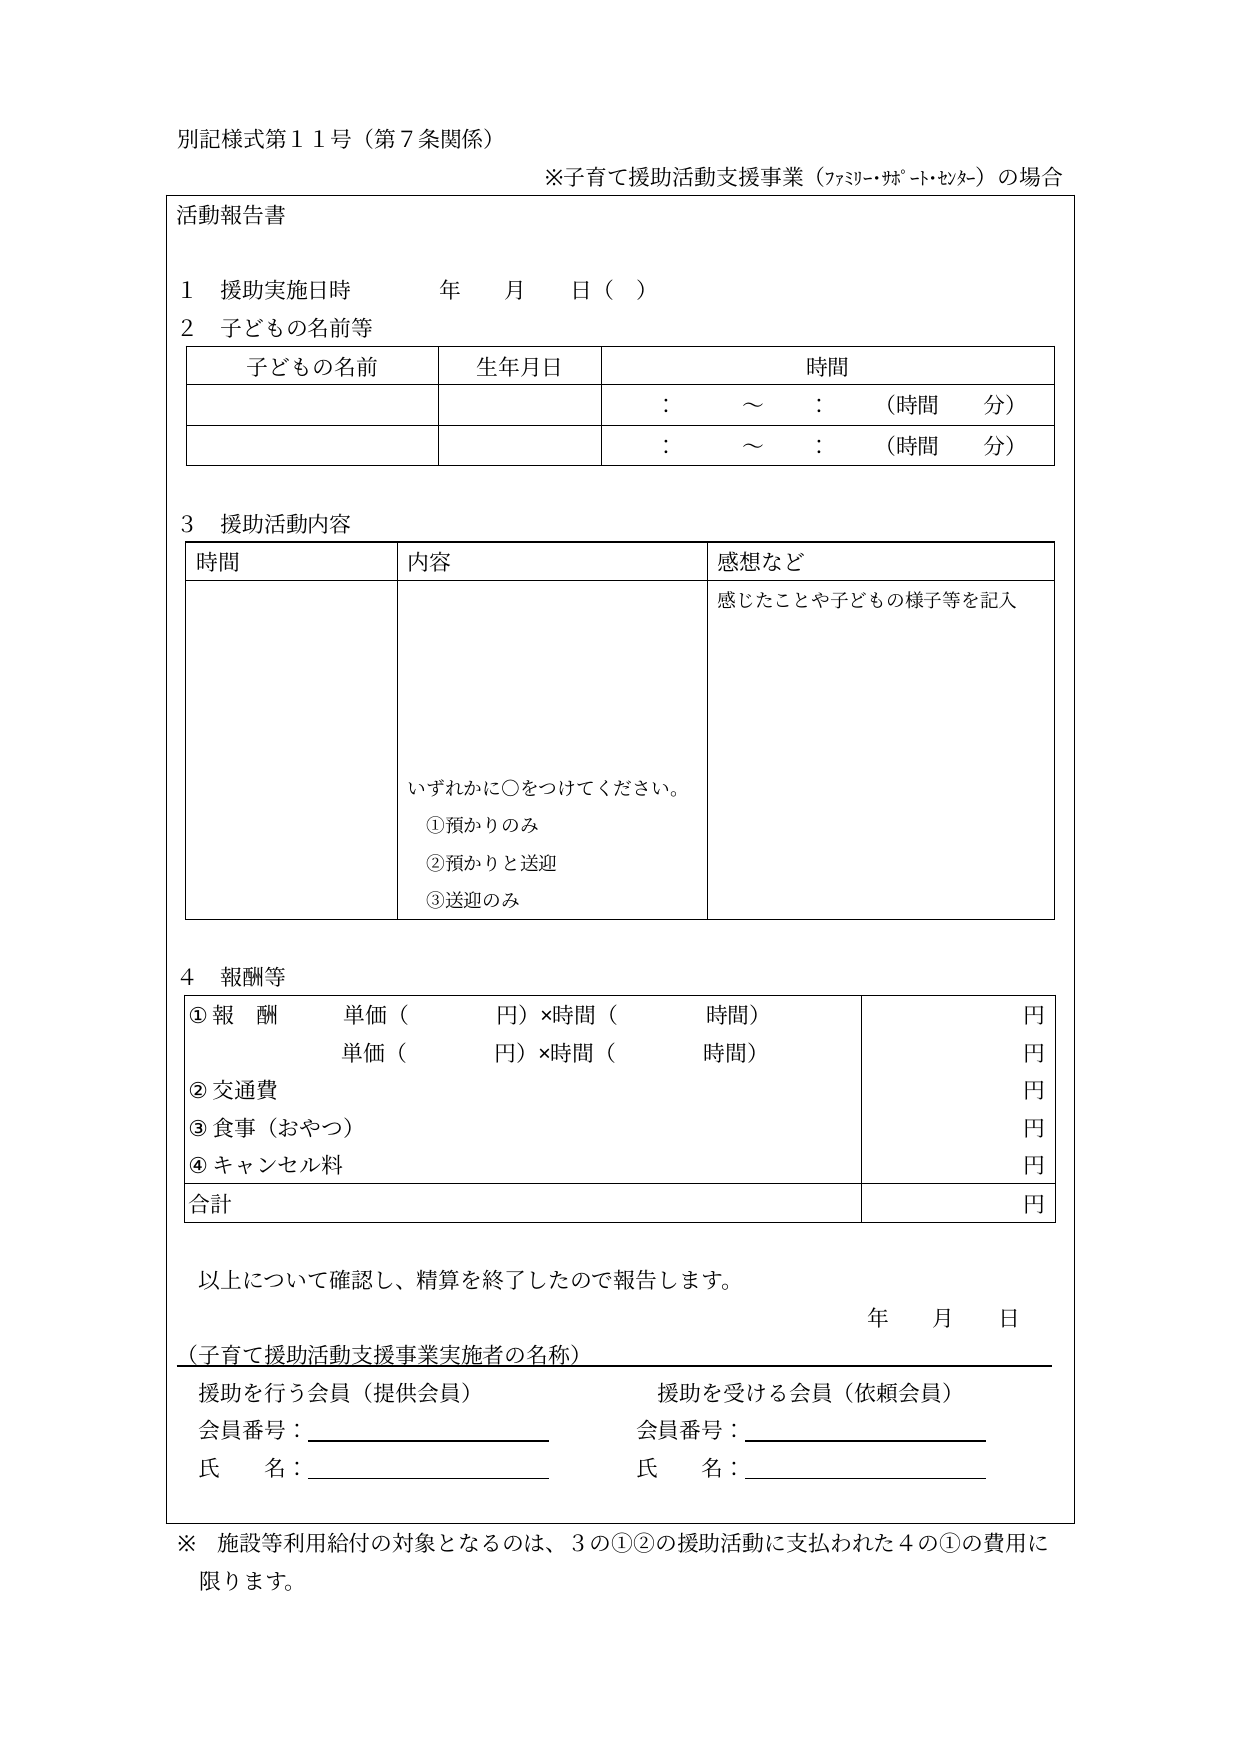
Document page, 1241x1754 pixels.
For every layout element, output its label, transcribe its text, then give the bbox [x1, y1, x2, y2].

text 別記様式第１１号（第７条関係） [177, 119, 1063, 157]
text ※ 施設等利用給付の対象となるのは、３の①②の援助活動に支払われた４の①の費用に限ります。 [177, 1524, 1063, 1599]
table_header 活動報告書 １ 援助実施日時 年 月 日（ ） ２ 子どもの名前等 ３ 援助活動内容 ４ 報酬等 以上について確認し、精算を終了したので報告します。 年 月 日 （子育て援助活動支援事業実施者の名称） 援助を行う会員（提供会員） 援助を受ける会員（依頼会員） 会員番号： 会員番号： 氏 名： 氏 名： [167, 196, 1074, 1523]
text ※子育て援助活動支援事業（ﾌｧﾐﾘｰ･ｻﾎﾟｰﾄ･ｾﾝﾀｰ）の場合 [177, 157, 1063, 194]
